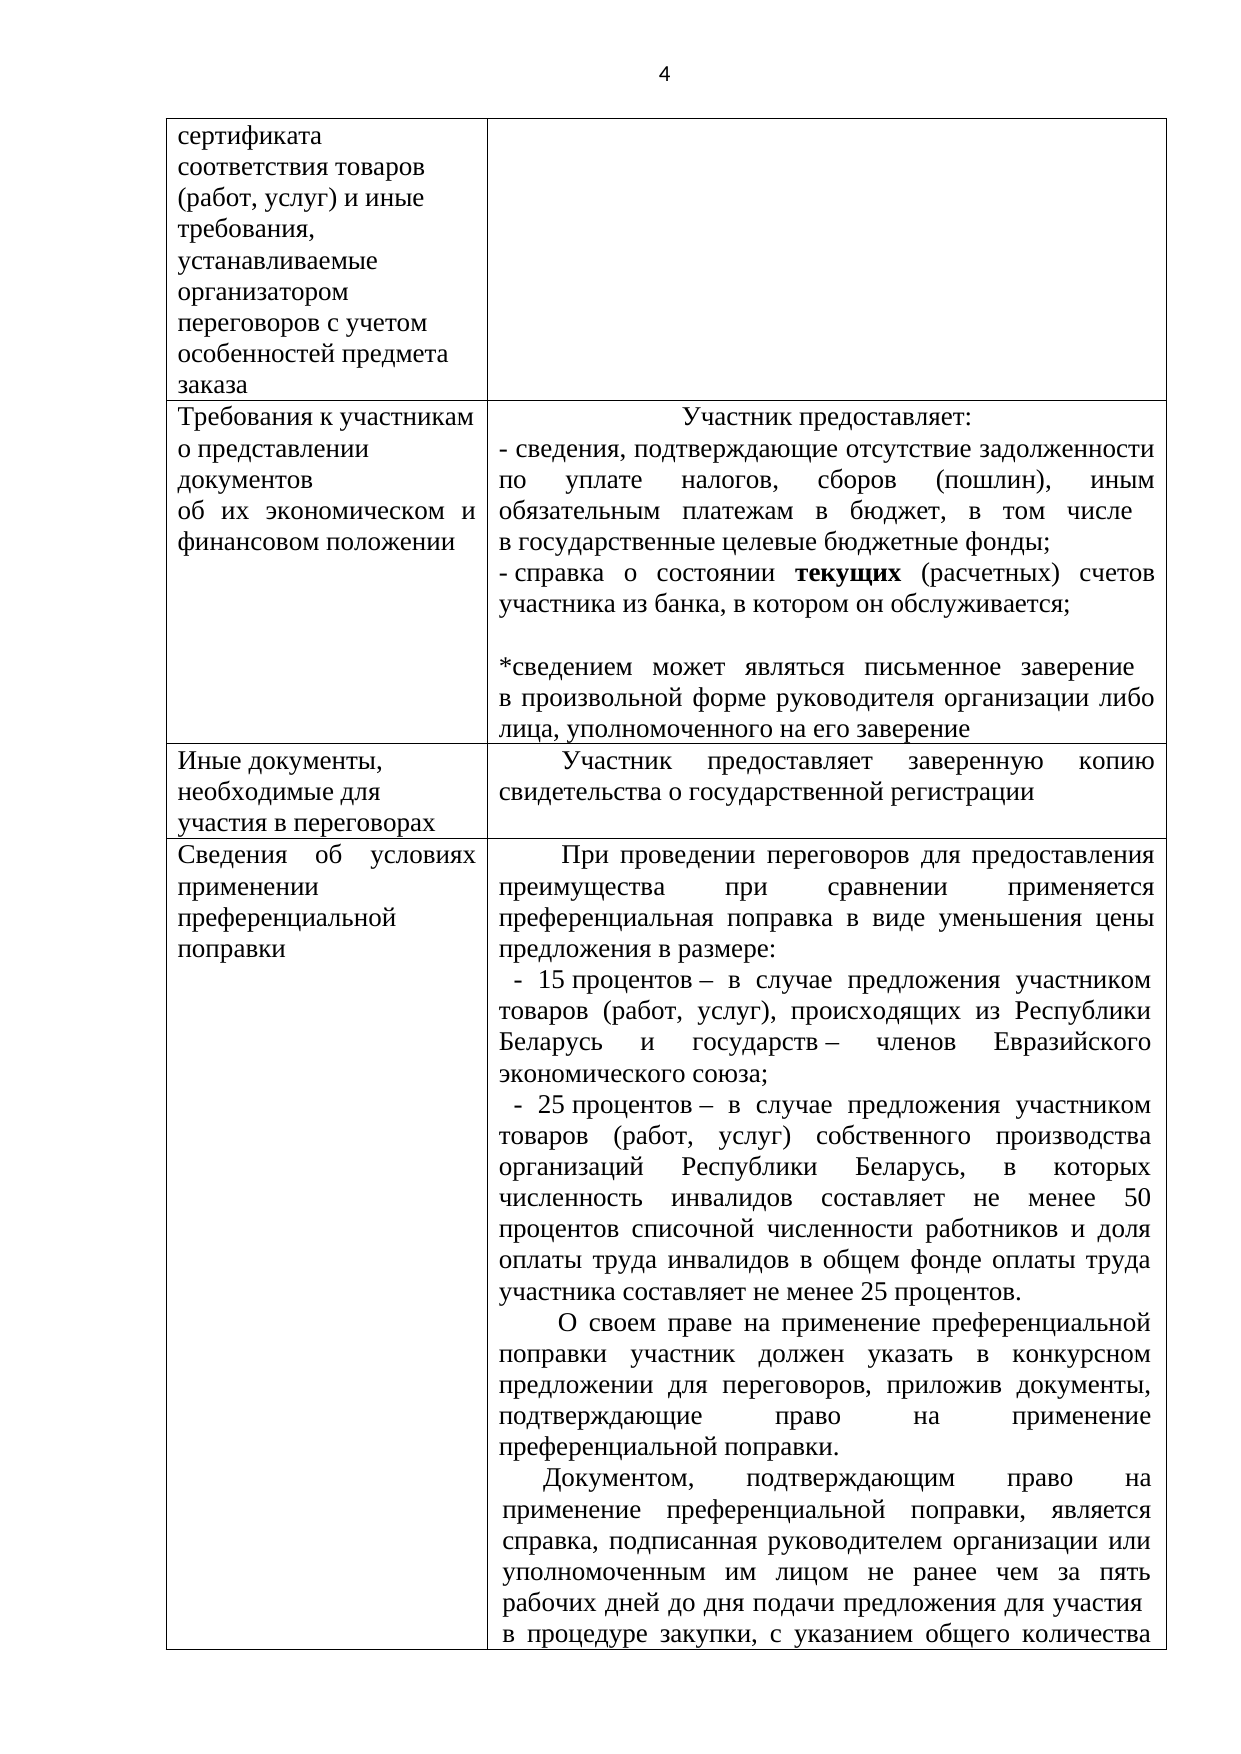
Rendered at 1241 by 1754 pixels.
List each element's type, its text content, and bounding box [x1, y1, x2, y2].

table_cell Иные документы, необходимые для участия в переговорах [167, 744, 487, 838]
table_cell Требования к участникам о представлении документов об их экономическом и финансовом положении [167, 401, 487, 743]
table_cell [488, 119, 1166, 399]
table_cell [167, 839, 487, 1648]
table_cell Участник предоставляет: - сведения, подтверждающие отсутствие задолженности по уплате налогов, сборов (пошлин), иным обязательным платежам в бюджет, в том числе в государственные целевые бюджетные фонды; - справка о состоянии текущих (расчетных) счетов участника из банка, в котором он обслуживается; *сведением может являться письменное заверение в произвольной форме руководителя организации либо лица, уполномоченного на его заверение [488, 401, 1166, 743]
table_cell Участник предоставляет заверенную копию свидетельства о государственной регистрации [488, 744, 1166, 838]
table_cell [488, 839, 1166, 1648]
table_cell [167, 119, 487, 399]
